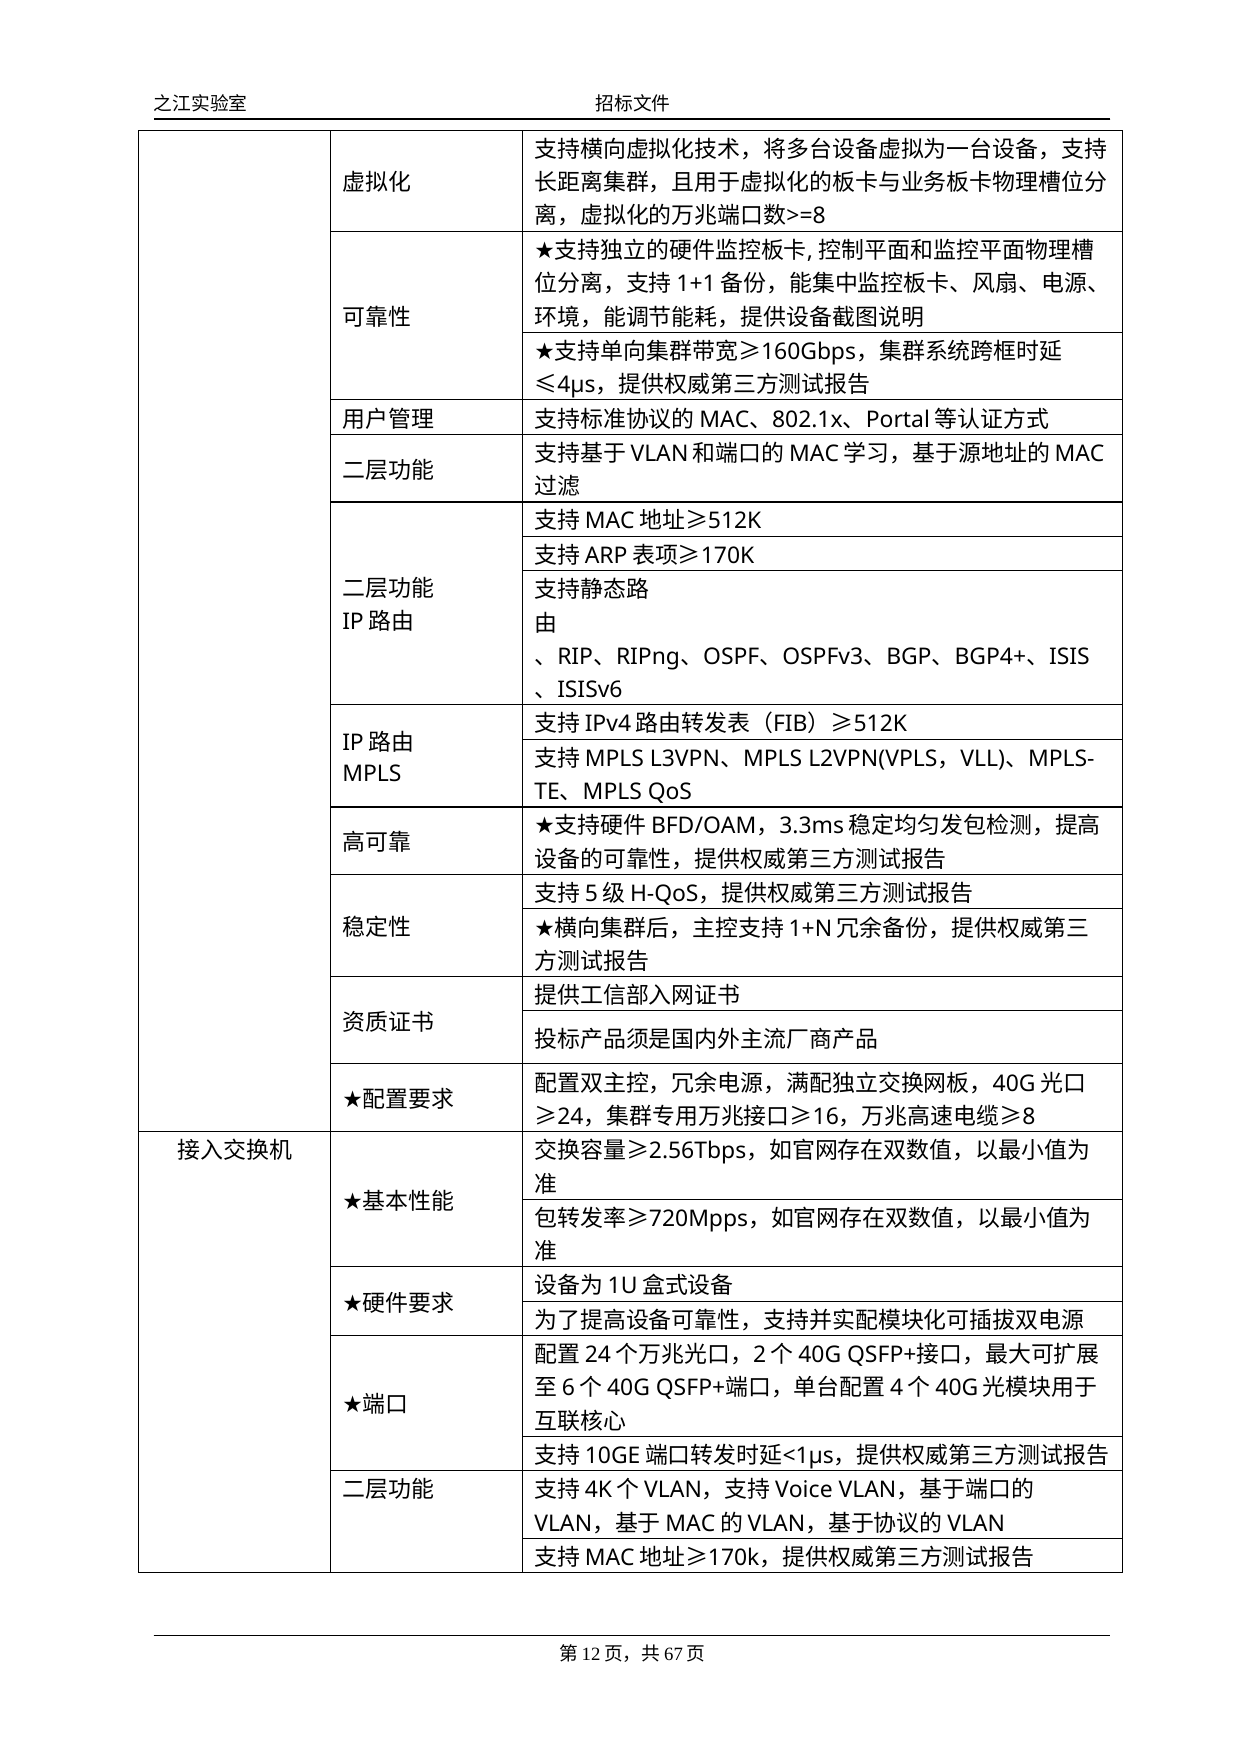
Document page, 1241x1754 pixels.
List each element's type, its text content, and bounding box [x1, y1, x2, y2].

table_cell 可靠性 [331, 232, 522, 399]
table_cell 支持IPv4路由转发表（FIB）≥512K [523, 705, 1122, 739]
table_cell ★横向集群后，主控支持1+N冗余备份，提供权威第三方测试报告 [523, 909, 1122, 976]
table_cell 资质证书 [331, 977, 522, 1063]
table_cell 二层功能 [331, 435, 522, 501]
table_cell 提供工信部入网证书 [523, 977, 1122, 1010]
table_cell ★端口 [331, 1336, 522, 1470]
table_cell 设备为1U盒式设备 [523, 1267, 1122, 1301]
table_cell 稳定性 [331, 875, 522, 976]
table_cell 支持基于VLAN和端口的MAC学习，基于源地址的MAC过滤 [523, 435, 1122, 501]
table_cell 支持10GE端口转发时延<1µs，提供权威第三方测试报告 [523, 1437, 1122, 1470]
table_cell ★支持硬件BFD/OAM，3.3ms稳定均匀发包检测，提高设备的可靠性，提供权威第三方测试报告 [523, 808, 1122, 874]
table_cell IP路由 MPLS [331, 705, 522, 806]
table_cell 配置24个万兆光口，2个40G QSFP+接口，最大可扩展至6个40G QSFP+端口，单台配置4个40G光模块用于互联核心 [523, 1336, 1122, 1436]
table_cell ★支持独立的硬件监控板卡, 控制平面和监控平面物理槽位分离，支持1+1备份，能集中监控板卡、风扇、电源、环境，能调节能耗，提供设备截图说明 [523, 232, 1122, 332]
table_cell 支持静态路由、RIP、RIPng、OSPF、OSPFv3、BGP、BGP4+、ISIS、ISISv6 [523, 571, 1122, 704]
table_cell 支持ARP表项≥170K [523, 537, 1122, 570]
table_cell ★基本性能 [331, 1132, 522, 1266]
table_cell 用户管理 [331, 400, 522, 434]
table_cell 配置双主控，冗余电源，满配独立交换网板，40G光口≥24，集群专用万兆接口≥16，万兆高速电缆≥8 [523, 1064, 1122, 1131]
table_cell 二层功能 [331, 1471, 522, 1572]
table_cell ★配置要求 [331, 1064, 522, 1131]
table_cell 支持MAC地址≥512K [523, 503, 1122, 536]
table_cell 投标产品须是国内外主流厂商产品 [523, 1011, 1122, 1063]
table_cell 支持横向虚拟化技术，将多台设备虚拟为一台设备，支持长距离集群，且用于虚拟化的板卡与业务板卡物理槽位分离，虚拟化的万兆端口数>=8 [523, 131, 1122, 231]
table_cell 交换容量≥2.56Tbps，如官网存在双数值，以最小值为准 [523, 1132, 1122, 1199]
table_cell 二层功能 IP路由 [331, 503, 522, 704]
table_cell 接入交换机 [139, 1132, 330, 1572]
table_cell 为了提高设备可靠性，支持并实配模块化可插拔双电源 [523, 1302, 1122, 1335]
table_cell 支持5级H-QoS，提供权威第三方测试报告 [523, 875, 1122, 908]
table_cell ★硬件要求 [331, 1267, 522, 1335]
table_cell ★支持单向集群带宽≥160Gbps，集群系统跨框时延≤4µs，提供权威第三方测试报告 [523, 333, 1122, 399]
table_cell 支持标准协议的MAC、802.1x、Portal等认证方式 [523, 400, 1122, 434]
table_cell 支持MAC地址≥170k，提供权威第三方测试报告 [523, 1539, 1122, 1572]
table_cell 高可靠 [331, 808, 522, 874]
table_cell 支持MPLS L3VPN、MPLS L2VPN(VPLS，VLL)、MPLS-TE、MPLS QoS [523, 740, 1122, 806]
table_cell 支持4K个VLAN，支持Voice VLAN，基于端口的VLAN，基于MAC的VLAN，基于协议的VLAN [523, 1471, 1122, 1538]
table_cell 虚拟化 [331, 131, 522, 231]
table_cell 包转发率≥720Mpps，如官网存在双数值，以最小值为准 [523, 1200, 1122, 1266]
